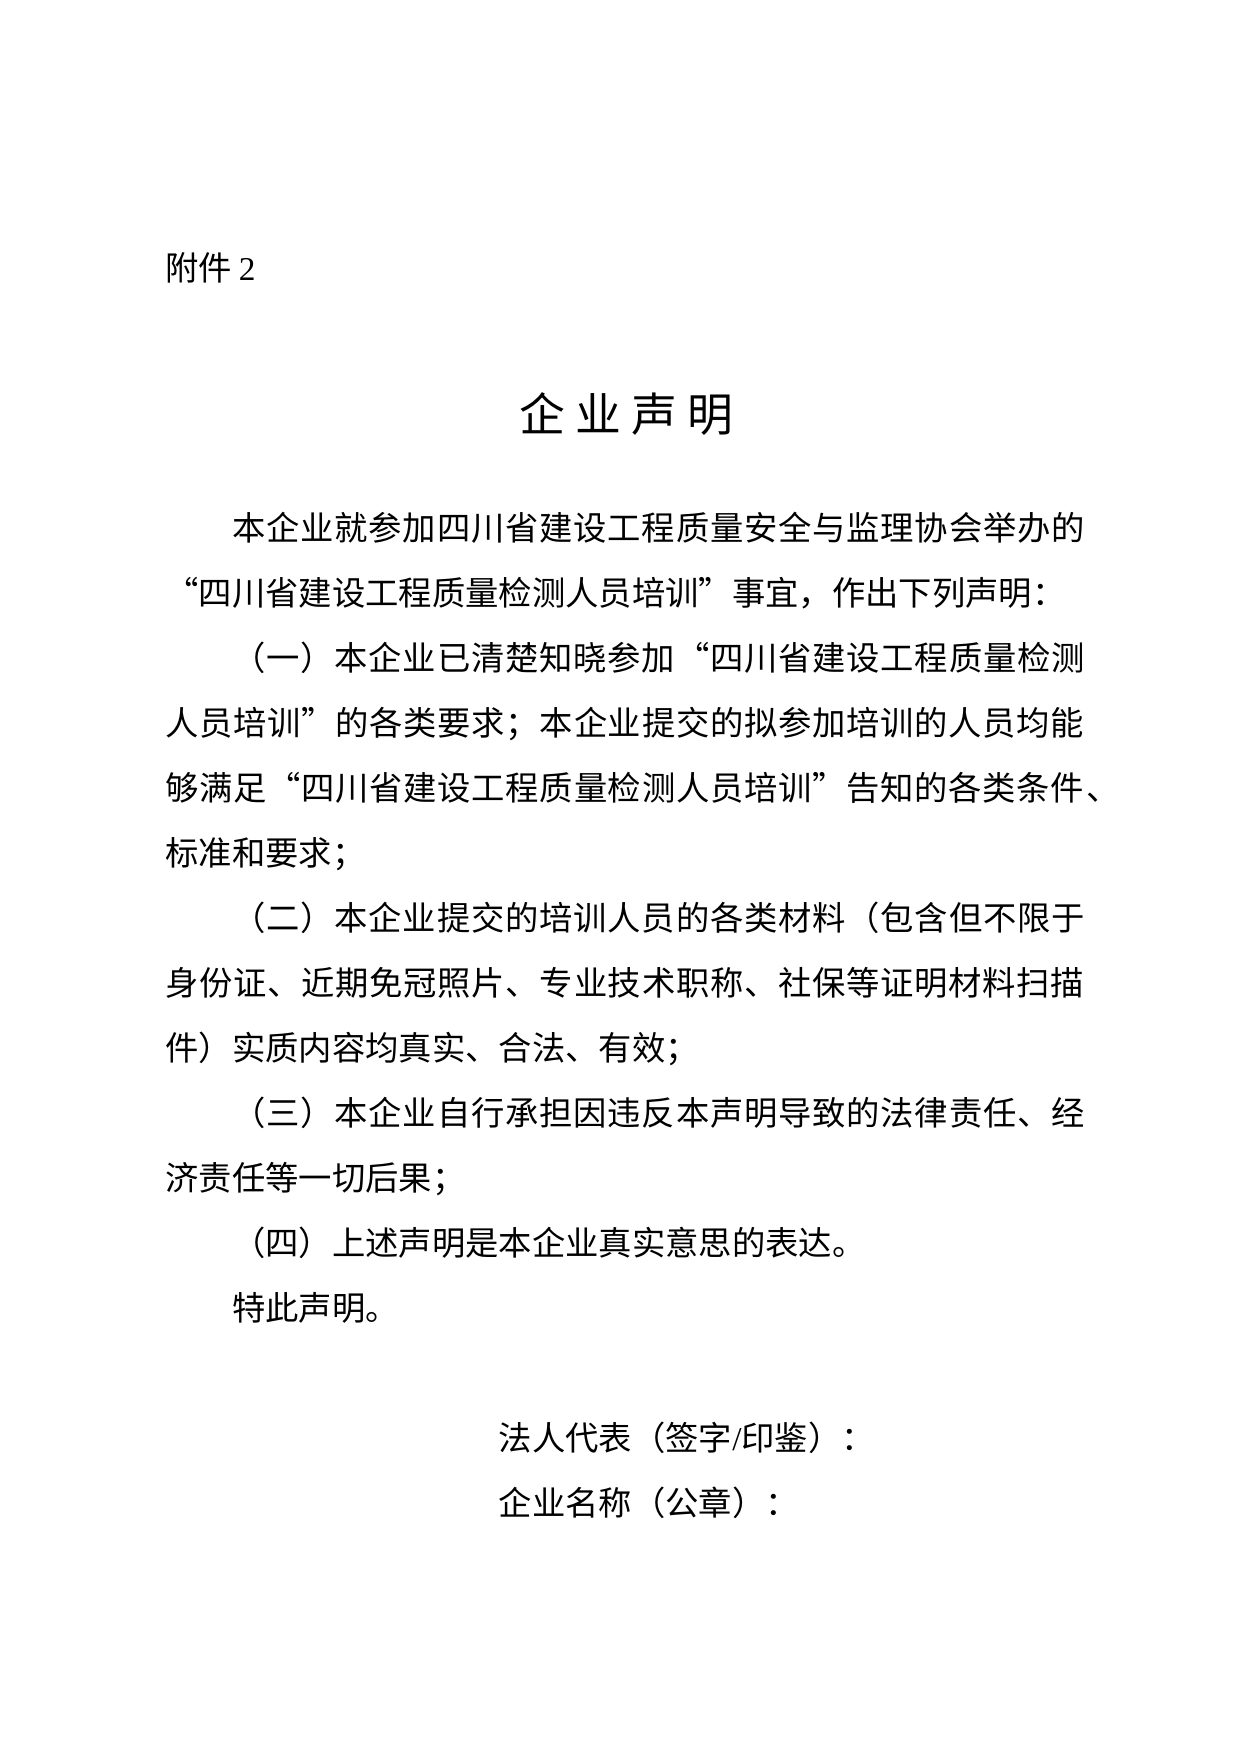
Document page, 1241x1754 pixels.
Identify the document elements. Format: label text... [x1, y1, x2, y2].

text 特此声明。 [165, 1273, 1087, 1338]
text 本企业就参加四川省建设工程质量安全与监理协会举办的“四川省建设工程质量检测人员培训”事宜，作出下列声明： [165, 493, 1087, 623]
text 企 业 声 明 [165, 363, 1087, 460]
text 法人代表（签字/印鉴）： [165, 1403, 1087, 1468]
text 附件2 [165, 233, 1087, 298]
text （二）本企业提交的培训人员的各类材料（包含但不限于身份证、近期免冠照片、专业技术职称、社保等证明材料扫描件）实质内容均真实、合法、有效； [165, 883, 1087, 1078]
text （三）本企业自行承担因违反本声明导致的法律责任、经济责任等一切后果； [165, 1078, 1087, 1208]
text 企业名称（公章）： [165, 1468, 1087, 1533]
text （一）本企业已清楚知晓参加“四川省建设工程质量检测人员培训”的各类要求；本企业提交的拟参加培训的人员均能够满足“四川省建设工程质量检测人员培训”告知的各类条件、标准和要求； [165, 623, 1087, 883]
text （四）上述声明是本企业真实意思的表达。 [165, 1208, 1087, 1273]
